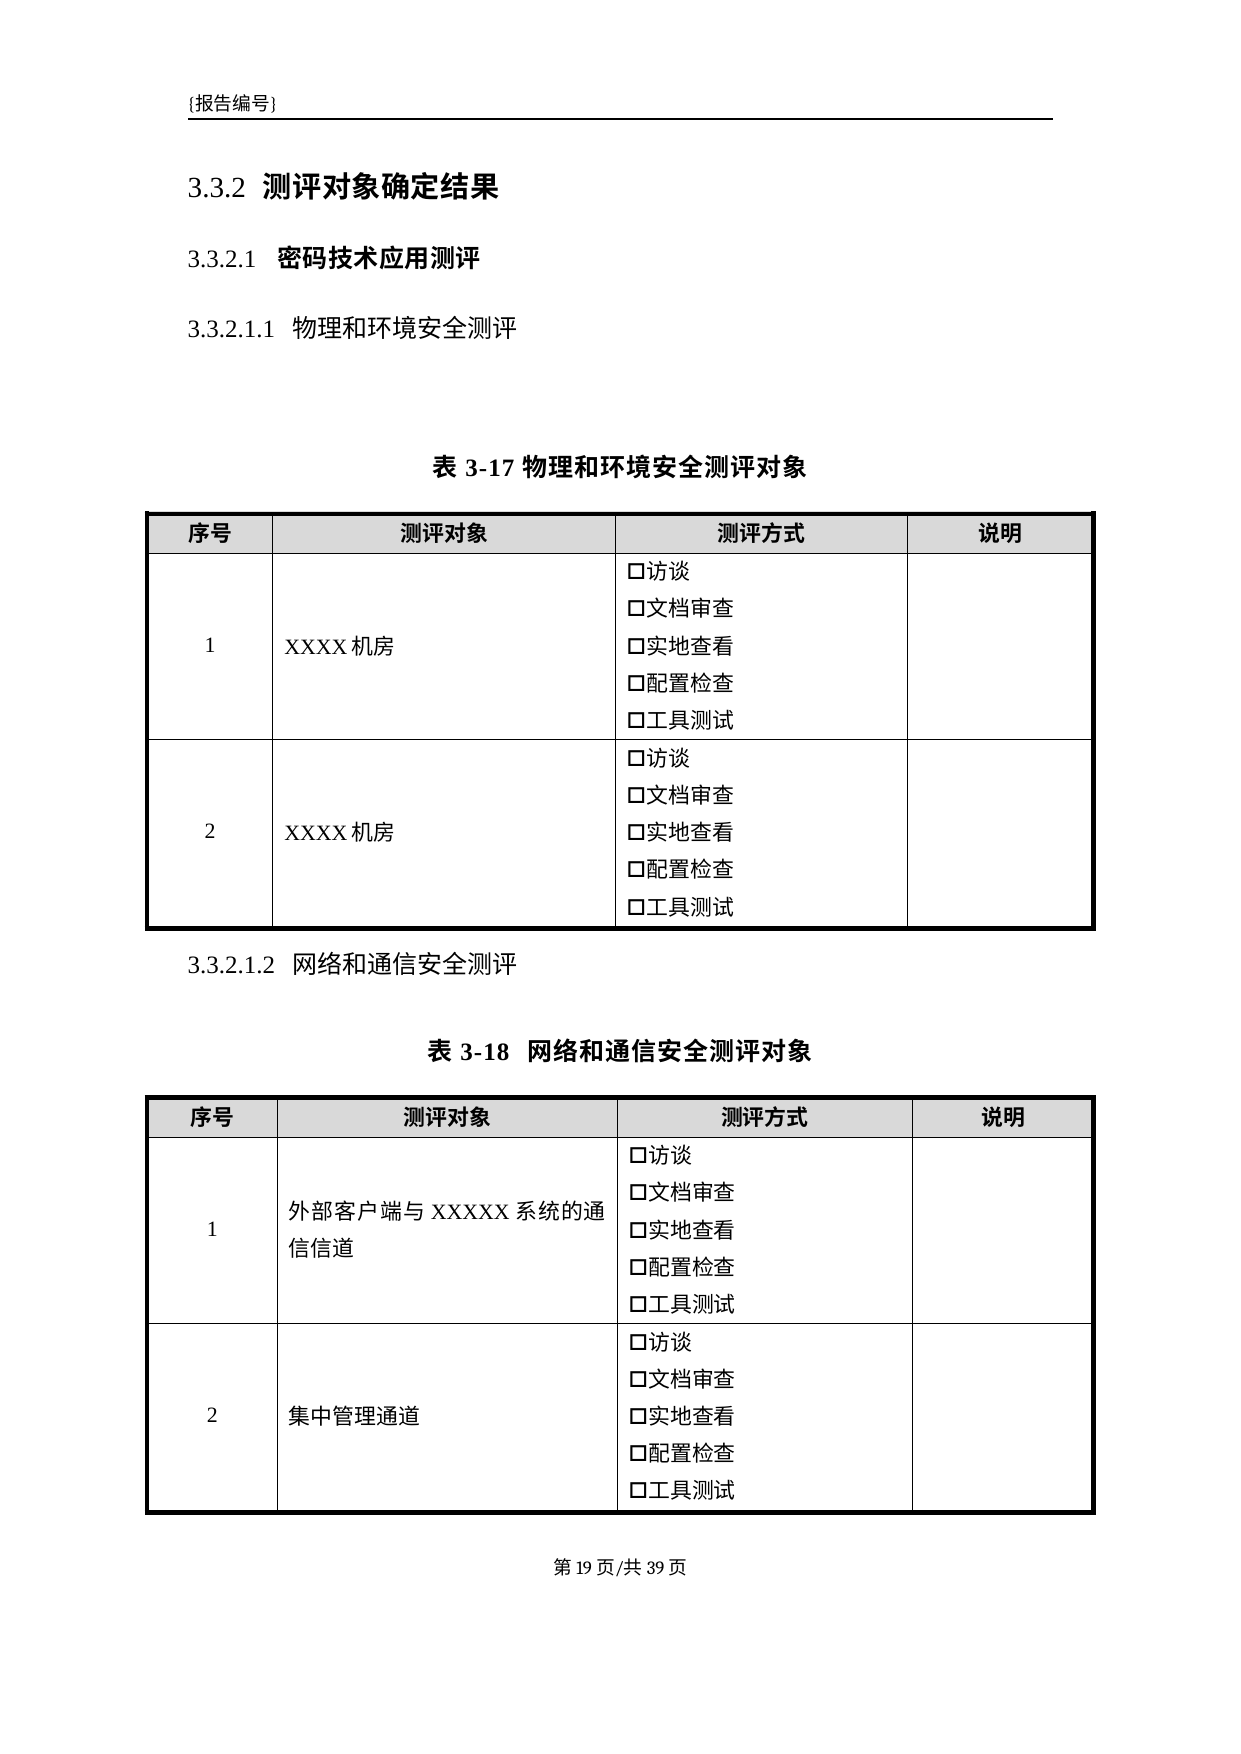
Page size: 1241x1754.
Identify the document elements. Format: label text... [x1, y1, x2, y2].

table_header 测评对象 [273, 516, 615, 553]
table_header 序号 [149, 1100, 277, 1137]
subtitle 密码技术应用测评 [187, 224, 1053, 289]
table_header 序号 [149, 516, 272, 553]
table_header 说明 [908, 516, 1091, 553]
table_cell 1 [149, 554, 272, 739]
table_cell [913, 1324, 1091, 1510]
subtitle 测评对象确定结果 [187, 153, 1053, 218]
table_header 测评方式 [618, 1100, 912, 1137]
table_cell 1 [149, 1138, 277, 1323]
subtitle 物理和环境安全测评 [187, 294, 1053, 359]
table_cell [913, 1138, 1091, 1323]
table_cell XXXX机房 [273, 554, 615, 739]
table_header 测评方式 [616, 516, 907, 553]
table_cell 2 [149, 1324, 277, 1510]
table_cell 访谈 文档审查 实地查看 配置检查 工具测试 [618, 1324, 912, 1510]
table_header 测评对象 [278, 1100, 617, 1137]
table_cell 2 [149, 740, 272, 926]
table_cell XXXX机房 [273, 740, 615, 926]
table_cell 访谈 文档审查 实地查看 配置检查 工具测试 [616, 740, 907, 926]
table_cell 外部客户端与XXXXX系统的通信信道 [278, 1138, 617, 1323]
table_cell 访谈 文档审查 实地查看 配置检查 工具测试 [616, 554, 907, 739]
table_cell 集中管理通道 [278, 1324, 617, 1510]
table_cell 访谈 文档审查 实地查看 配置检查 工具测试 [618, 1138, 912, 1323]
table_header 说明 [913, 1100, 1091, 1137]
table_cell [908, 554, 1091, 739]
subtitle 网络和通信安全测评 [187, 931, 1053, 996]
table_cell [908, 740, 1091, 926]
